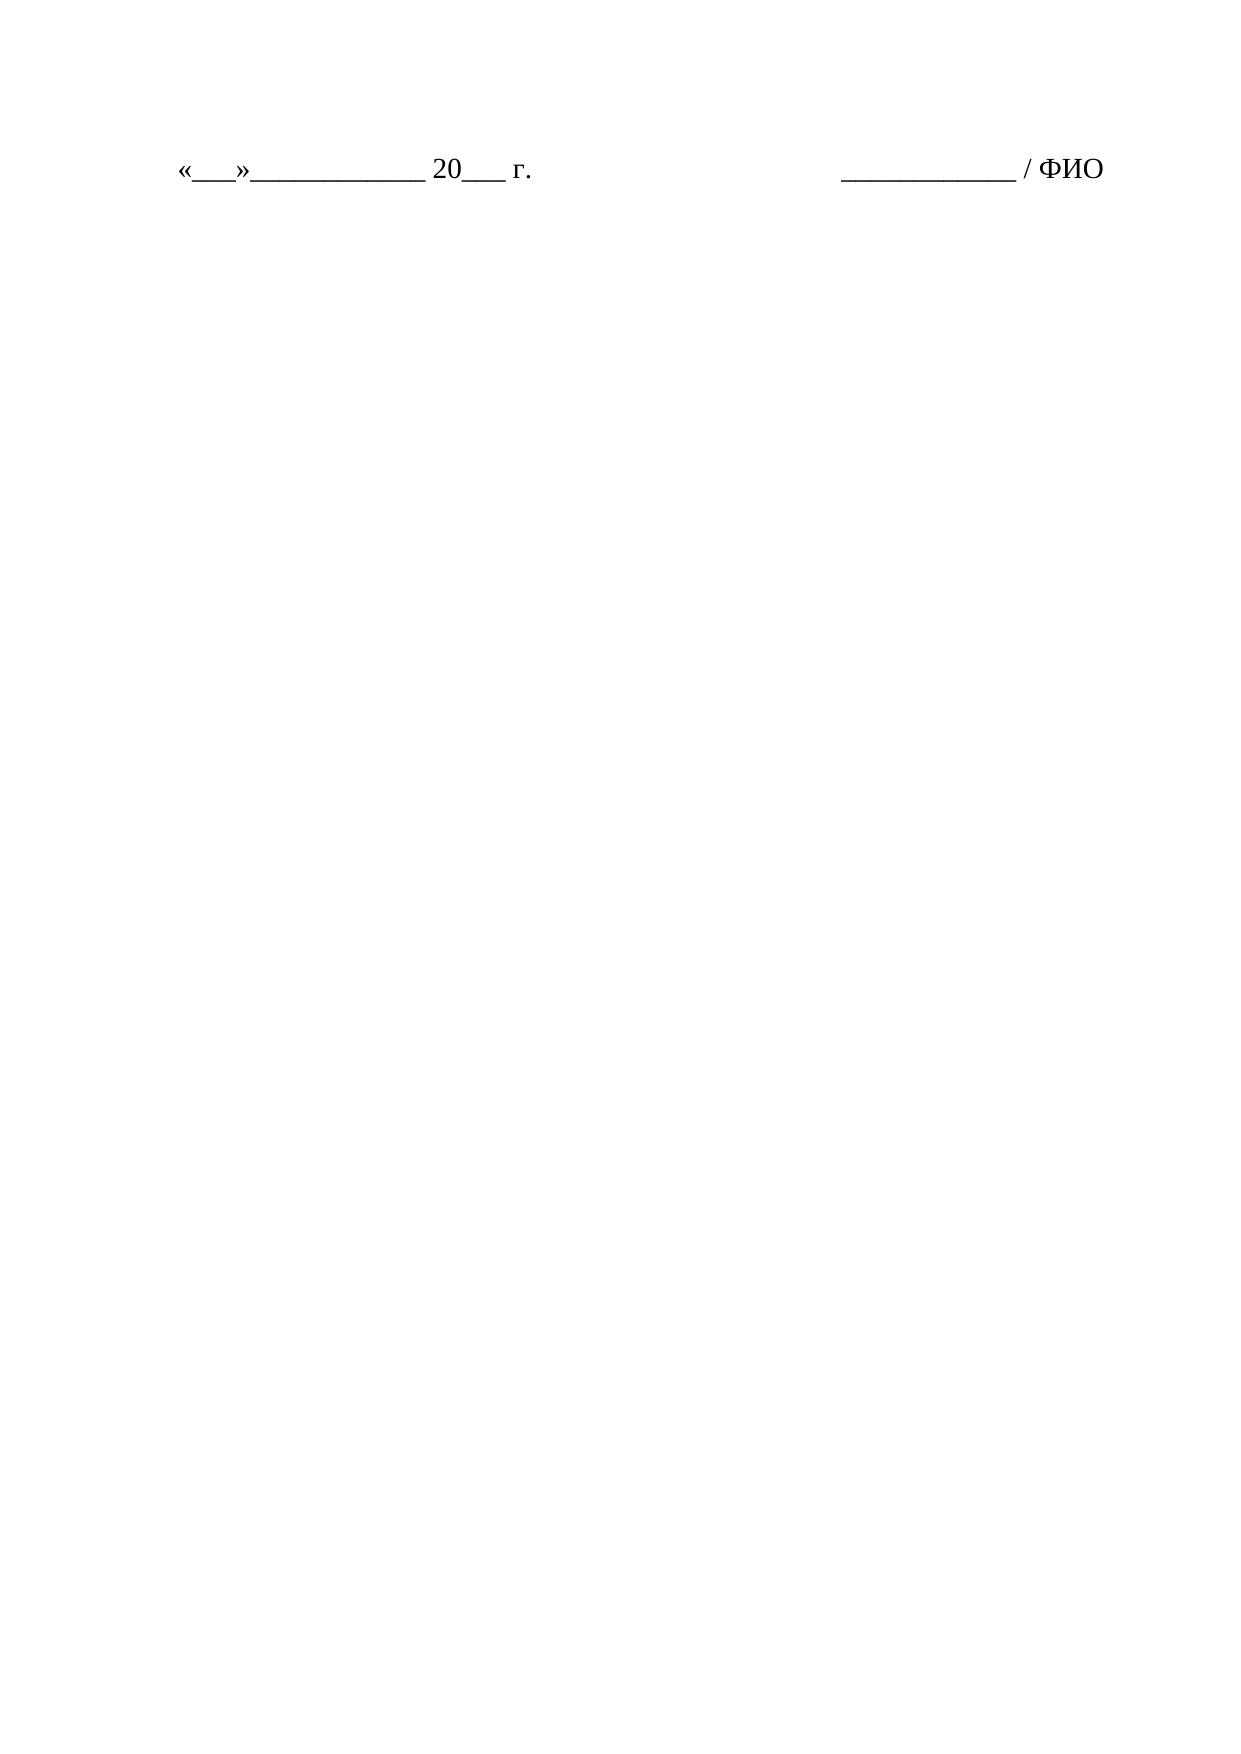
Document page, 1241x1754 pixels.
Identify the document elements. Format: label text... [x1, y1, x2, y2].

text «___»____________ 20___ г. ____________ / ФИО [177, 152, 1152, 185]
